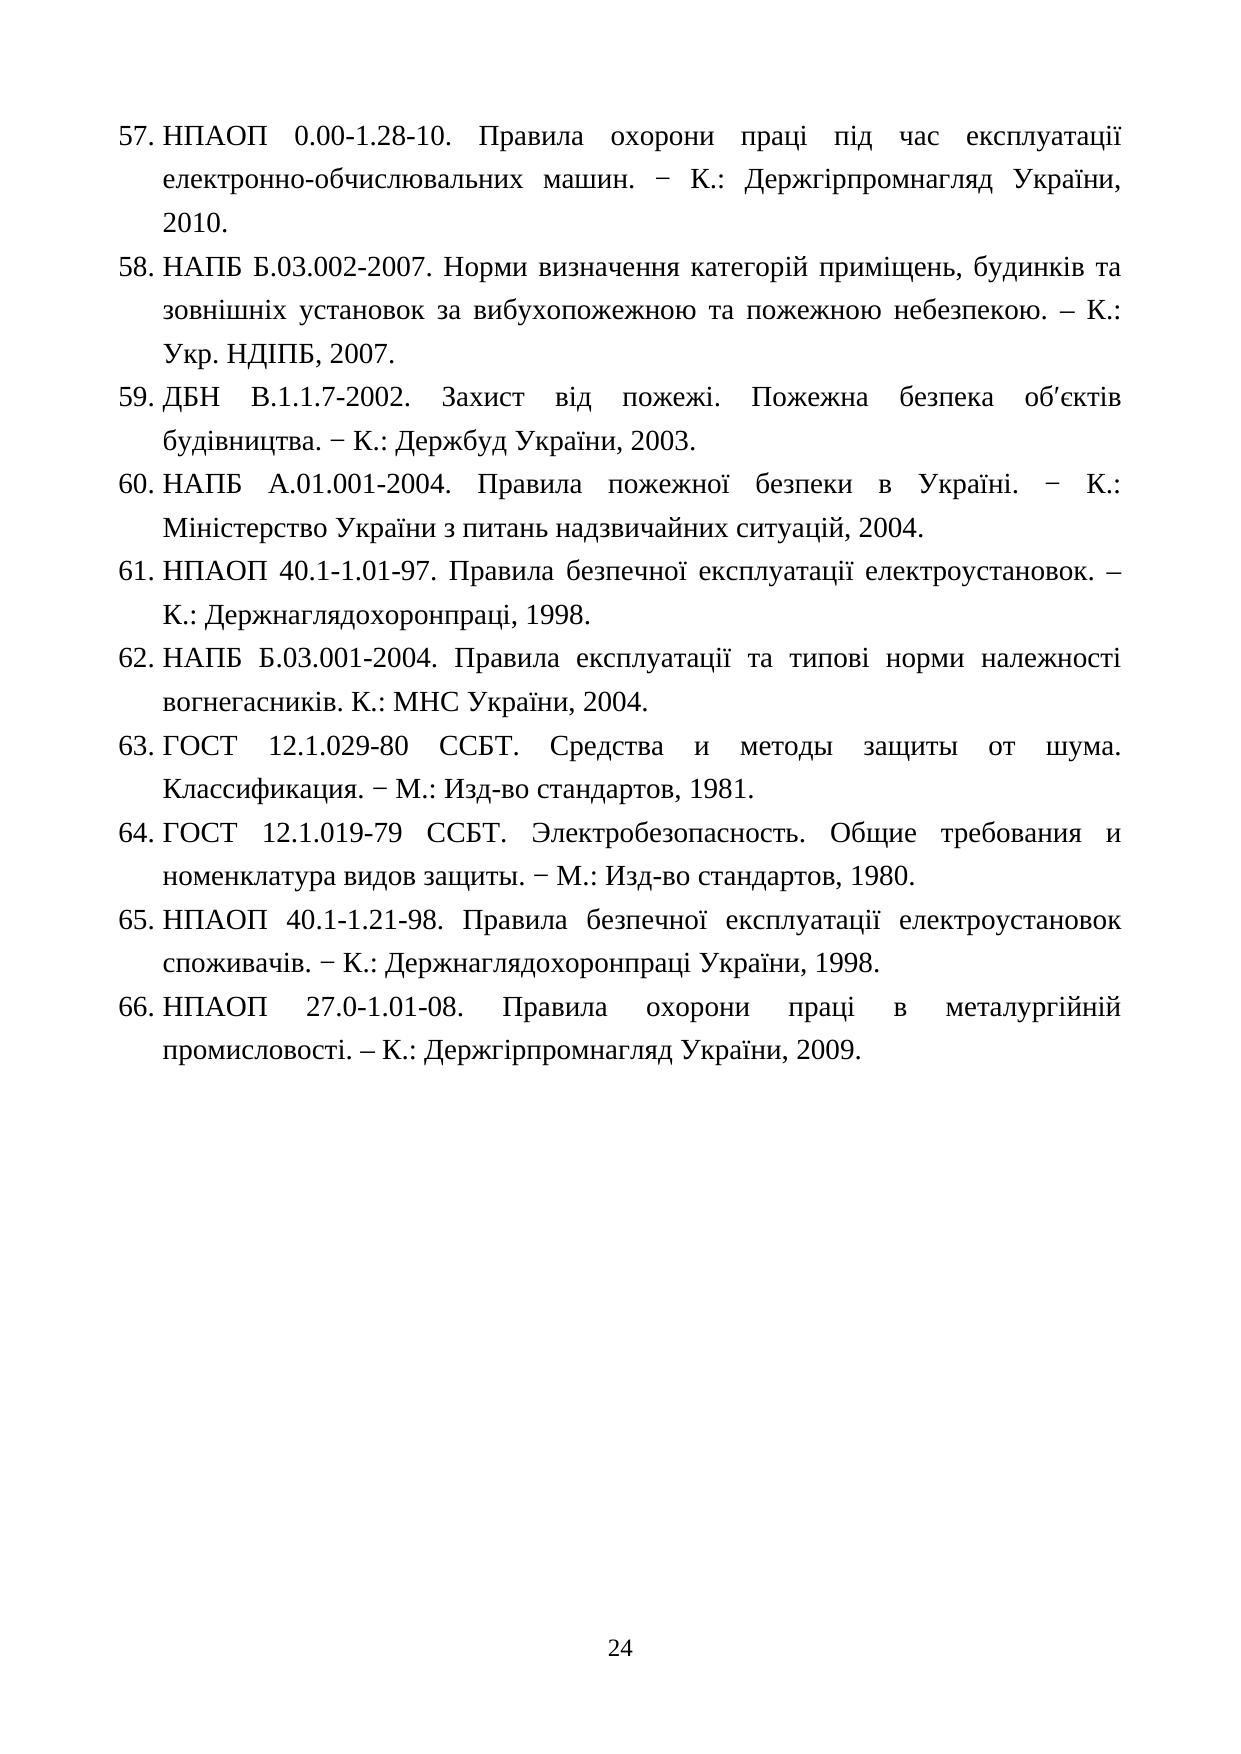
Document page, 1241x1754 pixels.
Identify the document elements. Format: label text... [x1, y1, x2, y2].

list НПАОП 27.0-1.01-08. Правила охорони праці в металургійній промисловості. – К.: Держгірпромнагляд України, 2009. [118, 989, 1122, 1066]
list НПАОП 40.1-1.01-97. Правила безпечної експлуатації електроустановок. – К.: Держнаглядохоронпраці, 1998. [118, 553, 1122, 631]
list ГОСТ 12.1.029-80 ССБТ. Средства и методы защиты от шума. Классификация. − М.: Изд-во стандартов, 1981. [118, 728, 1122, 805]
list НПАОП 40.1-1.21-98. Правила безпечної експлуатації електроустановок споживачів. − К.: Держнаглядохоронпраці України, 1998. [118, 902, 1122, 979]
list ГОСТ 12.1.019-79 ССБТ. Электробезопасность. Общие требования и номенклатура видов защиты. − М.: Изд-во стандартов, 1980. [118, 815, 1122, 892]
list НАПБ Б.03.002-2007. Норми визначення категорій приміщень, будинків та зовнішніх установок за вибухопожежною та пожежною небезпекою. – К.: Укр. НДІПБ, 2007. [118, 249, 1122, 369]
list ДБН В.1.1.7-2002. Захист від пожежі. Пожежна безпека об′єктів будівництва. − К.: Держбуд України, 2003. [118, 379, 1122, 456]
list НАПБ А.01.001-2004. Правила пожежної безпеки в Україні. − К.: Міністерство України з питань надзвичайних ситуацій, 2004. [118, 466, 1122, 543]
list НАПБ Б.03.001-2004. Правила експлуатації та типові норми належності вогнегасників. К.: МНС України, 2004. [118, 641, 1122, 718]
list НПАОП 0.00-1.28-10. Правила охорони праці під час експлуатації електронно-обчислювальних машин. − К.: Держгірпромнагляд України, 2010. [118, 118, 1122, 239]
